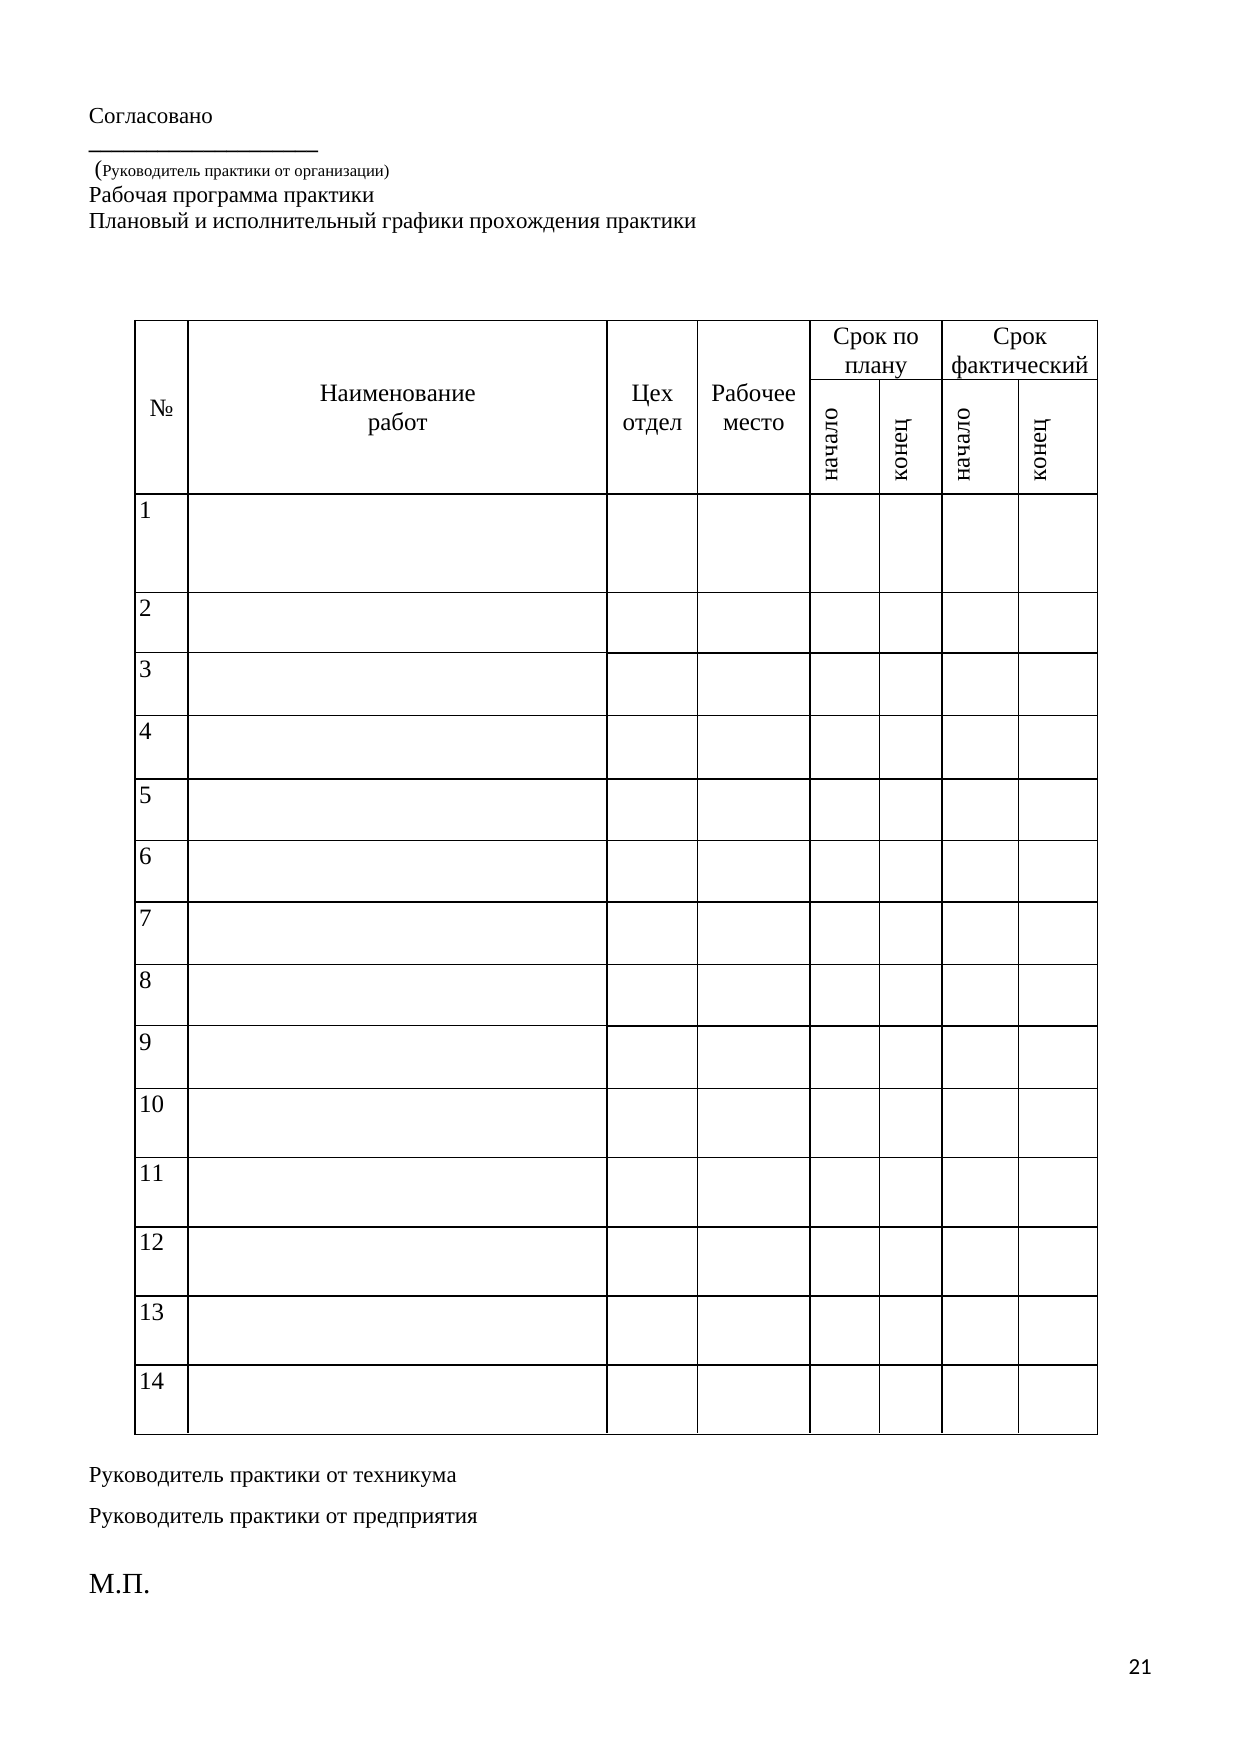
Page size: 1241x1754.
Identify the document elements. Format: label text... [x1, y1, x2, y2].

table_cell [1019, 780, 1097, 840]
table_cell [189, 653, 606, 714]
table_cell 9 [136, 1026, 187, 1088]
table_cell [943, 654, 1018, 714]
text (Руководитель практики от организации) [89, 154, 1152, 181]
table_cell 3 [136, 653, 187, 714]
table_cell [698, 716, 809, 778]
table_cell [189, 841, 606, 901]
table_cell [880, 1228, 941, 1295]
table_cell 8 [136, 965, 187, 1025]
table_cell [189, 780, 606, 840]
table_cell [608, 495, 697, 592]
table_cell [608, 1089, 697, 1157]
table_cell 13 [136, 1297, 187, 1364]
table_cell [811, 1089, 879, 1157]
table_cell начало [943, 380, 1018, 493]
table_cell [880, 903, 941, 964]
table_cell [880, 1089, 941, 1157]
table_cell [1019, 593, 1097, 652]
table_cell [880, 716, 941, 778]
table_cell [1019, 495, 1097, 592]
table_cell [1019, 654, 1097, 714]
table_cell [189, 1228, 606, 1295]
table_cell [943, 1228, 1018, 1295]
table_cell [698, 1158, 809, 1226]
table_cell [1019, 1297, 1097, 1364]
table_cell [608, 1297, 697, 1364]
table_cell 5 [136, 780, 187, 840]
table_cell [608, 1228, 697, 1295]
table_cell [1019, 1366, 1097, 1433]
table_cell [811, 495, 879, 592]
table_cell [698, 903, 809, 964]
table_cell [608, 654, 697, 714]
table_cell [811, 716, 879, 778]
table_cell [698, 1366, 809, 1433]
table_cell 12 [136, 1228, 187, 1295]
table_cell [1019, 1089, 1097, 1157]
table_cell [880, 1158, 941, 1226]
table_cell [189, 1026, 606, 1088]
table_cell [943, 495, 1018, 592]
table_cell [811, 1158, 879, 1226]
table_cell [698, 1297, 809, 1364]
text ____________________ [89, 128, 1152, 154]
table_cell 6 [136, 841, 187, 901]
table_cell [1019, 1158, 1097, 1226]
table_cell [189, 1089, 606, 1157]
table_header Рабочее место [698, 321, 809, 493]
table_cell [608, 903, 697, 964]
table_cell 4 [136, 716, 187, 778]
table_cell [811, 780, 879, 840]
table_cell [698, 965, 809, 1025]
table_cell [1019, 903, 1097, 964]
table_cell [811, 841, 879, 901]
table_cell [943, 965, 1018, 1025]
table_cell 10 [136, 1089, 187, 1157]
table_cell [698, 841, 809, 901]
table_cell [608, 593, 697, 652]
table_cell [880, 654, 941, 714]
table_cell [880, 841, 941, 901]
table_cell [698, 1089, 809, 1157]
table_cell [943, 593, 1018, 652]
text Руководитель практики от техникума [89, 1461, 1152, 1488]
table_cell 7 [136, 903, 187, 964]
table_cell [698, 495, 809, 592]
table_cell [811, 1228, 879, 1295]
table_cell [608, 716, 697, 778]
table_cell начало [811, 380, 879, 493]
table_cell [943, 1158, 1018, 1226]
table_cell [608, 780, 697, 840]
table_cell [608, 1366, 697, 1433]
table_cell [943, 903, 1018, 964]
table_cell [811, 593, 879, 652]
table_cell [1019, 716, 1097, 778]
table_cell [1019, 1027, 1097, 1088]
table_cell [943, 841, 1018, 901]
table_cell конец [1019, 380, 1097, 493]
table_cell [698, 780, 809, 840]
table_header Наименование работ [189, 321, 606, 493]
table_cell [943, 1297, 1018, 1364]
table_cell [189, 965, 606, 1025]
table_header № [136, 321, 187, 493]
table_cell [811, 654, 879, 714]
table_cell [189, 593, 606, 652]
table_cell [698, 1027, 809, 1088]
table_cell [811, 903, 879, 964]
table_cell [1019, 841, 1097, 901]
table_cell [608, 965, 697, 1025]
text М.П. [89, 1567, 1152, 1600]
table_cell [811, 1027, 879, 1088]
table_cell [189, 1366, 606, 1433]
table_cell [880, 1297, 941, 1364]
table_cell [811, 1366, 879, 1433]
table_cell [189, 716, 606, 778]
table_cell [189, 903, 606, 964]
table_cell [189, 495, 606, 592]
table_cell [943, 716, 1018, 778]
table_cell 1 [136, 495, 187, 592]
table_cell [608, 1158, 697, 1226]
table_cell [698, 593, 809, 652]
text Согласовано [89, 102, 1152, 128]
table_cell [880, 1027, 941, 1088]
table_cell [608, 1027, 697, 1088]
table_cell [880, 495, 941, 592]
table_cell [698, 654, 809, 714]
table_cell [880, 1366, 941, 1433]
table_cell 2 [136, 593, 187, 652]
table_cell [811, 965, 879, 1025]
table_cell [943, 1089, 1018, 1157]
table_cell [1019, 1228, 1097, 1295]
table_cell [943, 1366, 1018, 1433]
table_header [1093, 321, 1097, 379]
table_cell [943, 780, 1018, 840]
table_cell [880, 780, 941, 840]
text Плановый и исполнительный графики прохождения практики [89, 207, 1152, 234]
table_cell 11 [136, 1158, 187, 1226]
table_header Цех отдел [608, 321, 697, 493]
text Рабочая программа практики [89, 181, 1152, 207]
table_cell [189, 1297, 606, 1364]
table_cell [880, 593, 941, 652]
table_cell 14 [136, 1366, 187, 1433]
table_cell [880, 965, 941, 1025]
table_cell [698, 1228, 809, 1295]
table_cell [1019, 965, 1097, 1025]
table_cell [943, 1027, 1018, 1088]
table_cell конец [880, 380, 941, 493]
table_cell [189, 1158, 606, 1226]
table_cell [608, 841, 697, 901]
text Руководитель практики от предприятия [89, 1502, 1152, 1528]
table_cell [811, 1297, 879, 1364]
